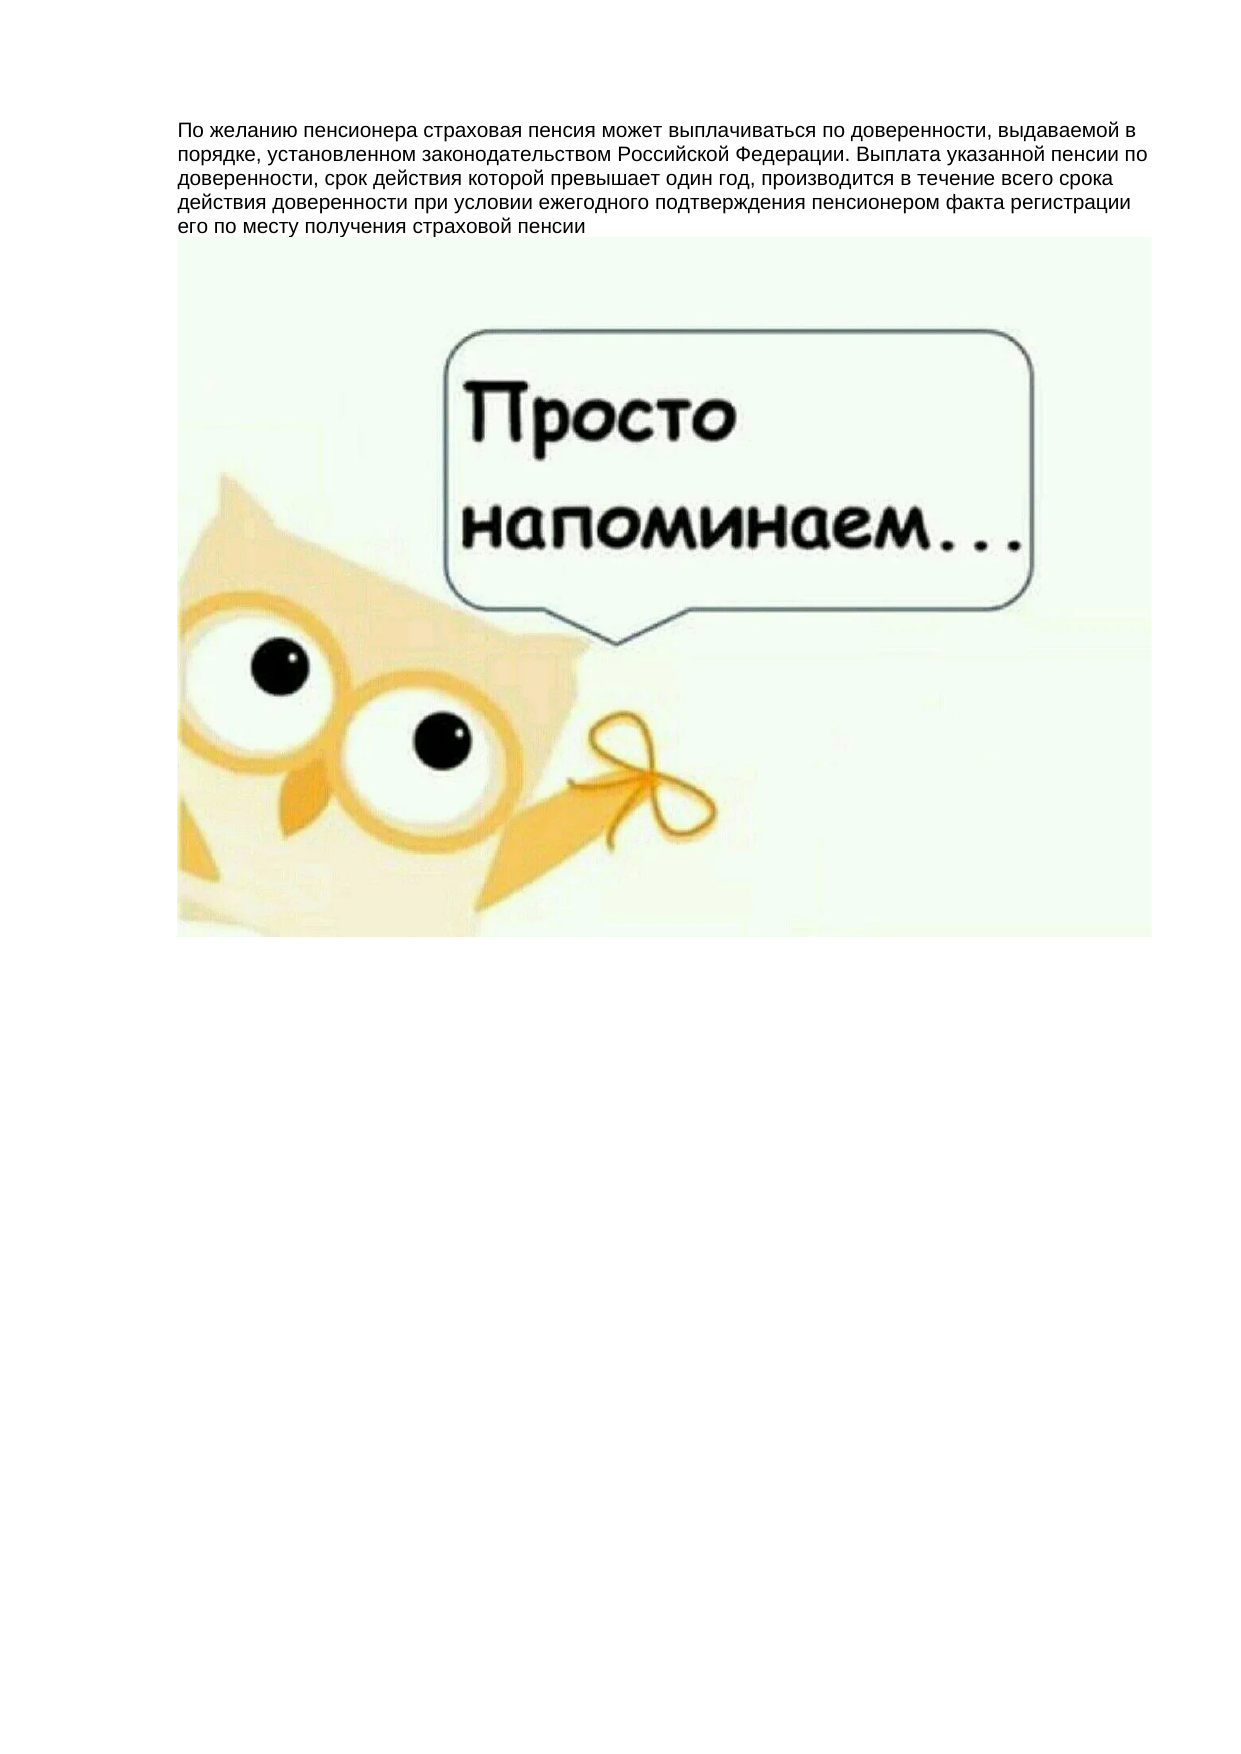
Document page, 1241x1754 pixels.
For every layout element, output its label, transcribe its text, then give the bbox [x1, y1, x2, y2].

text По желанию пенсионера страховая пенсия может выплачиваться по доверенности, выдаваемой в порядке, установленном законодательством Российской Федерации. Выплата указанной пенсии по доверенности, срок действия которой превышает один год, производится в течение всего срока действия доверенности при условии ежегодного подтверждения пенсионером факта регистрации его по месту получения страховой пенсии [177, 118, 1152, 237]
picture [177, 237, 1152, 937]
